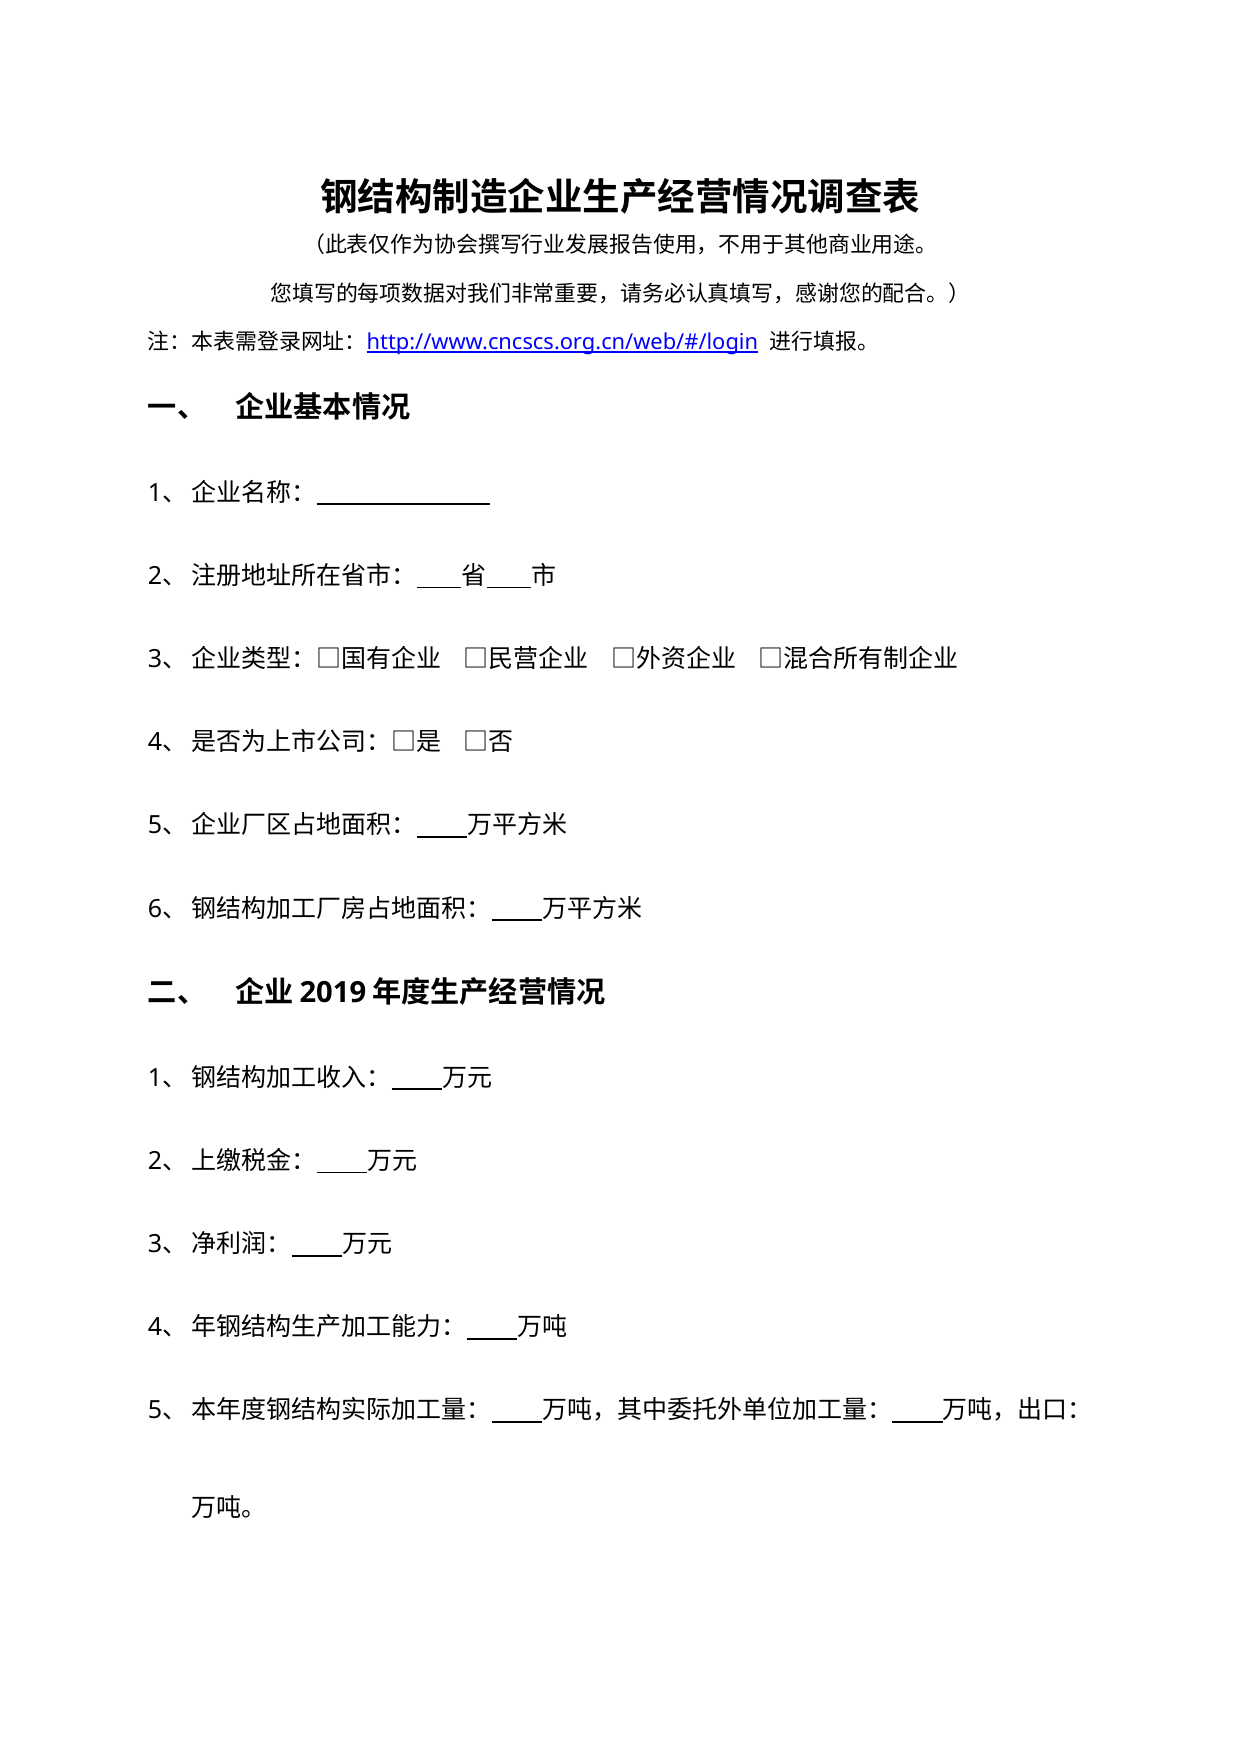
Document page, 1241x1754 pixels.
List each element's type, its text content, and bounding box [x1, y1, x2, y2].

list 上缴税金： 万元 [148, 1126, 1092, 1191]
text 您填写的每项数据对我们非常重要，请务必认真填写，感谢您的配合。） [148, 275, 1092, 308]
list 注册地址所在省市： 省 市 [148, 541, 1092, 606]
list 企业名称： [148, 458, 1092, 523]
text 钢结构制造企业生产经营情况调查表 [148, 162, 1092, 227]
list 是否为上市公司：□是 □否 [148, 707, 1092, 772]
text 注：本表需登录网址：http://www.cncscs.org.cn/web/#/login 进行填报。 [148, 324, 1092, 356]
list 企业基本情况 [148, 372, 1092, 437]
list 企业2019年度生产经营情况 [148, 957, 1092, 1022]
list 钢结构加工收入： 万元 [148, 1043, 1092, 1108]
list 净利润： 万元 [148, 1209, 1092, 1274]
list 企业厂区占地面积： 万平方米 [148, 791, 1092, 856]
text （此表仅作为协会撰写行业发展报告使用，不用于其他商业用途。 [148, 227, 1092, 259]
list 年钢结构生产加工能力： 万吨 [148, 1292, 1092, 1357]
list 企业类型：□国有企业 □民营企业 □外资企业 □混合所有制企业 [148, 624, 1092, 689]
list 本年度钢结构实际加工量： 万吨，其中委托外单位加工量： 万吨，出口： 万吨。 [148, 1376, 1092, 1538]
list 钢结构加工厂房占地面积： 万平方米 [148, 874, 1092, 939]
